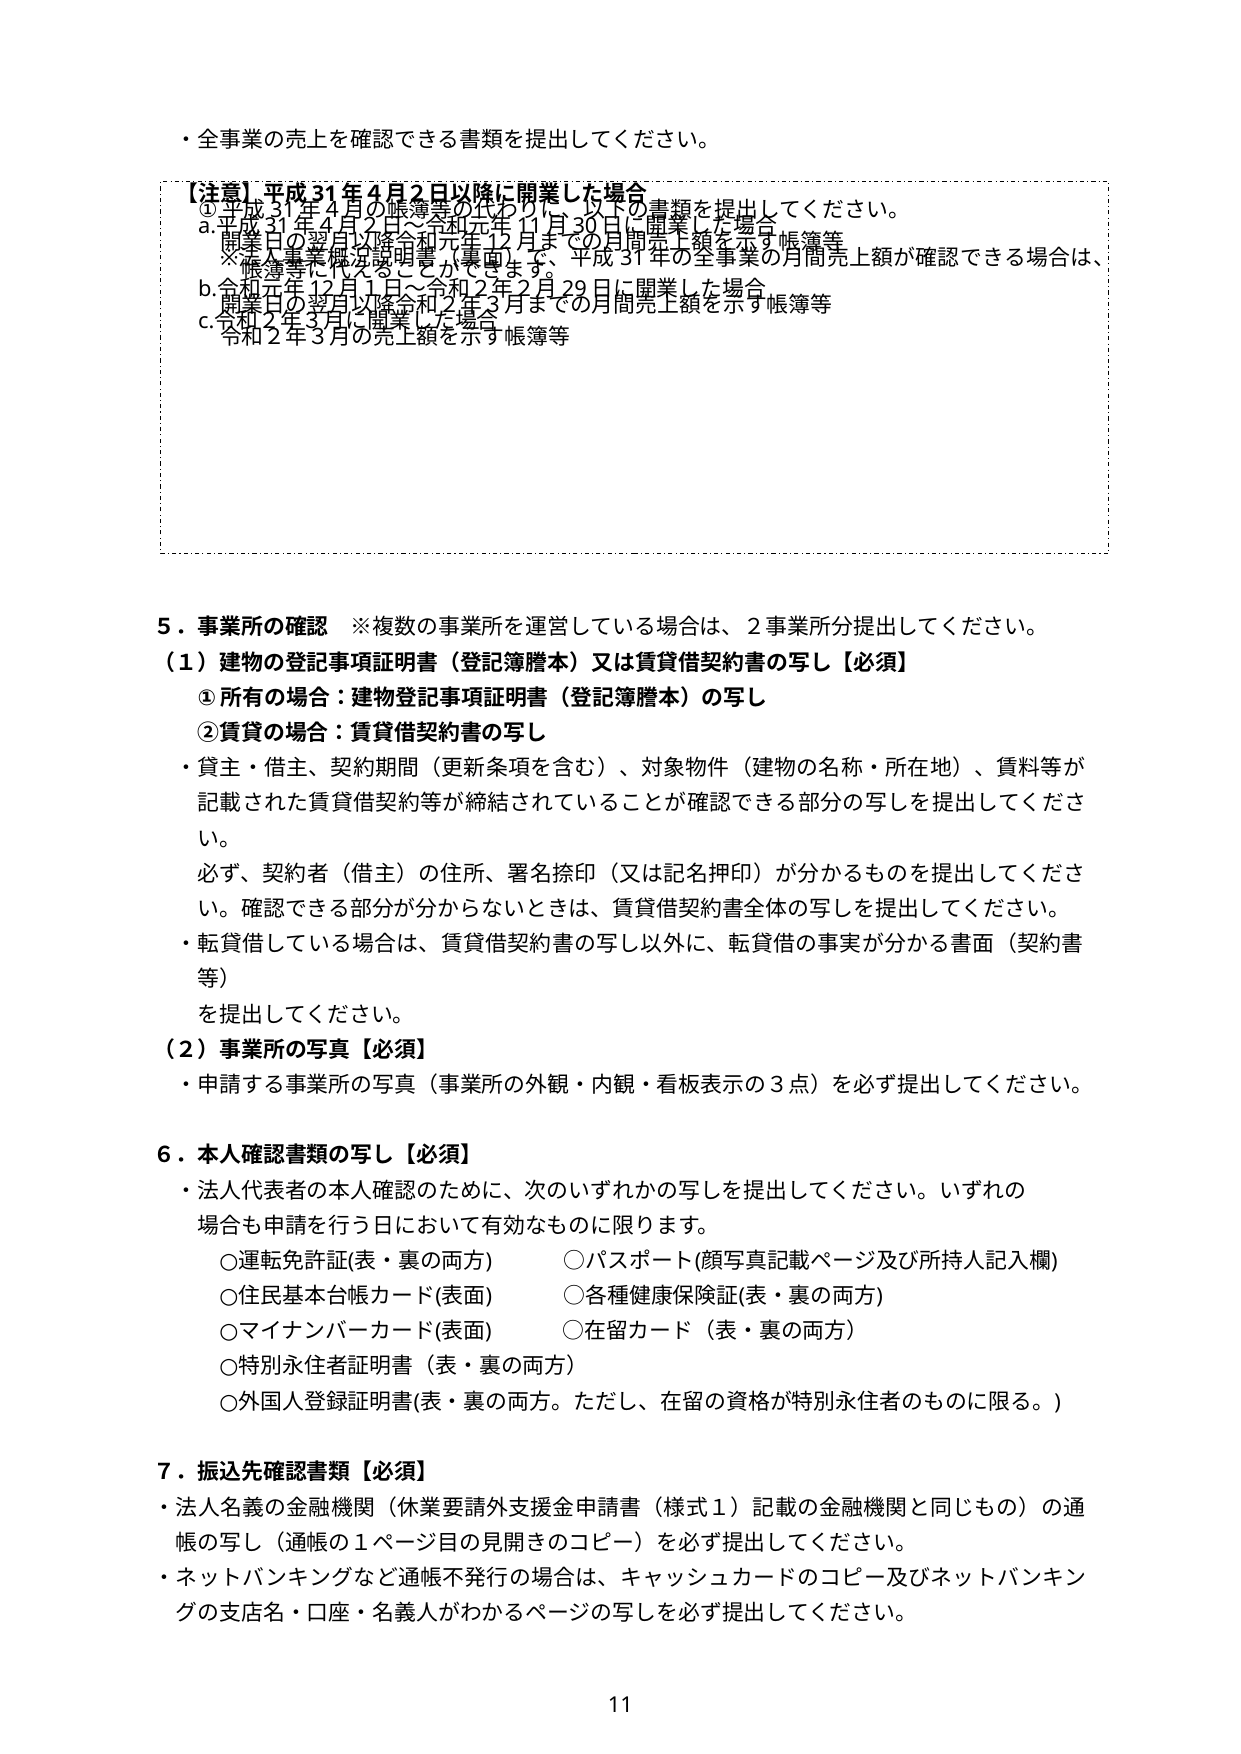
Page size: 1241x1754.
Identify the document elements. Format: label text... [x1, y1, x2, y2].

text ・転貸借している場合は、賃貸借契約書の写し以外に、転貸借の事実が分かる書面（契約書等） [175, 924, 1087, 995]
text ○住民基本台帳カード(表面) ○各種健康保険証(表・裏の両方) [153, 1276, 1087, 1312]
text 場合も申請を行う日において有効なものに限ります。 [153, 1206, 1087, 1241]
text ○運転免許証(表・裏の両方) ○パスポート(顔写真記載ページ及び所持人記入欄) [153, 1241, 1087, 1276]
text ○マイナンバーカード(表面) ○在留カード（表・裏の両方） [153, 1312, 1087, 1347]
text ６．本人確認書類の写し【必須】 [153, 1136, 1087, 1171]
text ・全事業の売上を確認できる書類を提出してください。 [153, 120, 1087, 155]
text ②賃貸の場合：賃貸借契約書の写し [153, 713, 1087, 748]
text 必ず、契約者（借主）の住所、署名捺印（又は記名押印）が分かるものを提出してください。確認できる部分が分からないときは、賃貸借契約書全体の写しを提出してください。 [197, 854, 1087, 924]
text ・申請する事業所の写真（事業所の外観・内観・看板表示の３点）を必ず提出してください。 [175, 1065, 1087, 1100]
text ○特別永住者証明書（表・裏の両方） [153, 1347, 1087, 1382]
text ①所有の場合：建物登記事項証明書（登記簿謄本）の写し [153, 678, 1087, 713]
text ・法人代表者の本人確認のために、次のいずれかの写しを提出してください。いずれの [153, 1171, 1087, 1206]
text ・ネットバンキングなど通帳不発行の場合は、キャッシュカードのコピー及びネットバンキングの支店名・口座・名義人がわかるページの写しを必ず提出してください。 [153, 1558, 1087, 1628]
text を提出してください。 [197, 995, 1087, 1030]
text ○外国人登録証明書(表・裏の両方。ただし、在留の資格が特別永住者のものに限る。) [153, 1382, 1087, 1417]
text （１）建物の登記事項証明書（登記簿謄本）又は賃貸借契約書の写し【必須】 [153, 643, 1087, 678]
text ７．振込先確認書類【必須】 [153, 1452, 1087, 1488]
text ・貸主・借主、契約期間（更新条項を含む）、対象物件（建物の名称・所在地）、賃料等が記載された賃貸借契約等が締結されていることが確認できる部分の写しを提出してください。 [175, 748, 1087, 854]
text ５．事業所の確認 ※複数の事業所を運営している場合は、２事業所分提出してください。 [153, 607, 1087, 643]
text （２）事業所の写真【必須】 [153, 1030, 1087, 1065]
text ・法人名義の金融機関（休業要請外支援金申請書（様式１）記載の金融機関と同じもの）の通帳の写し（通帳の１ページ目の見開きのコピー）を必ず提出してください。 [153, 1488, 1087, 1558]
